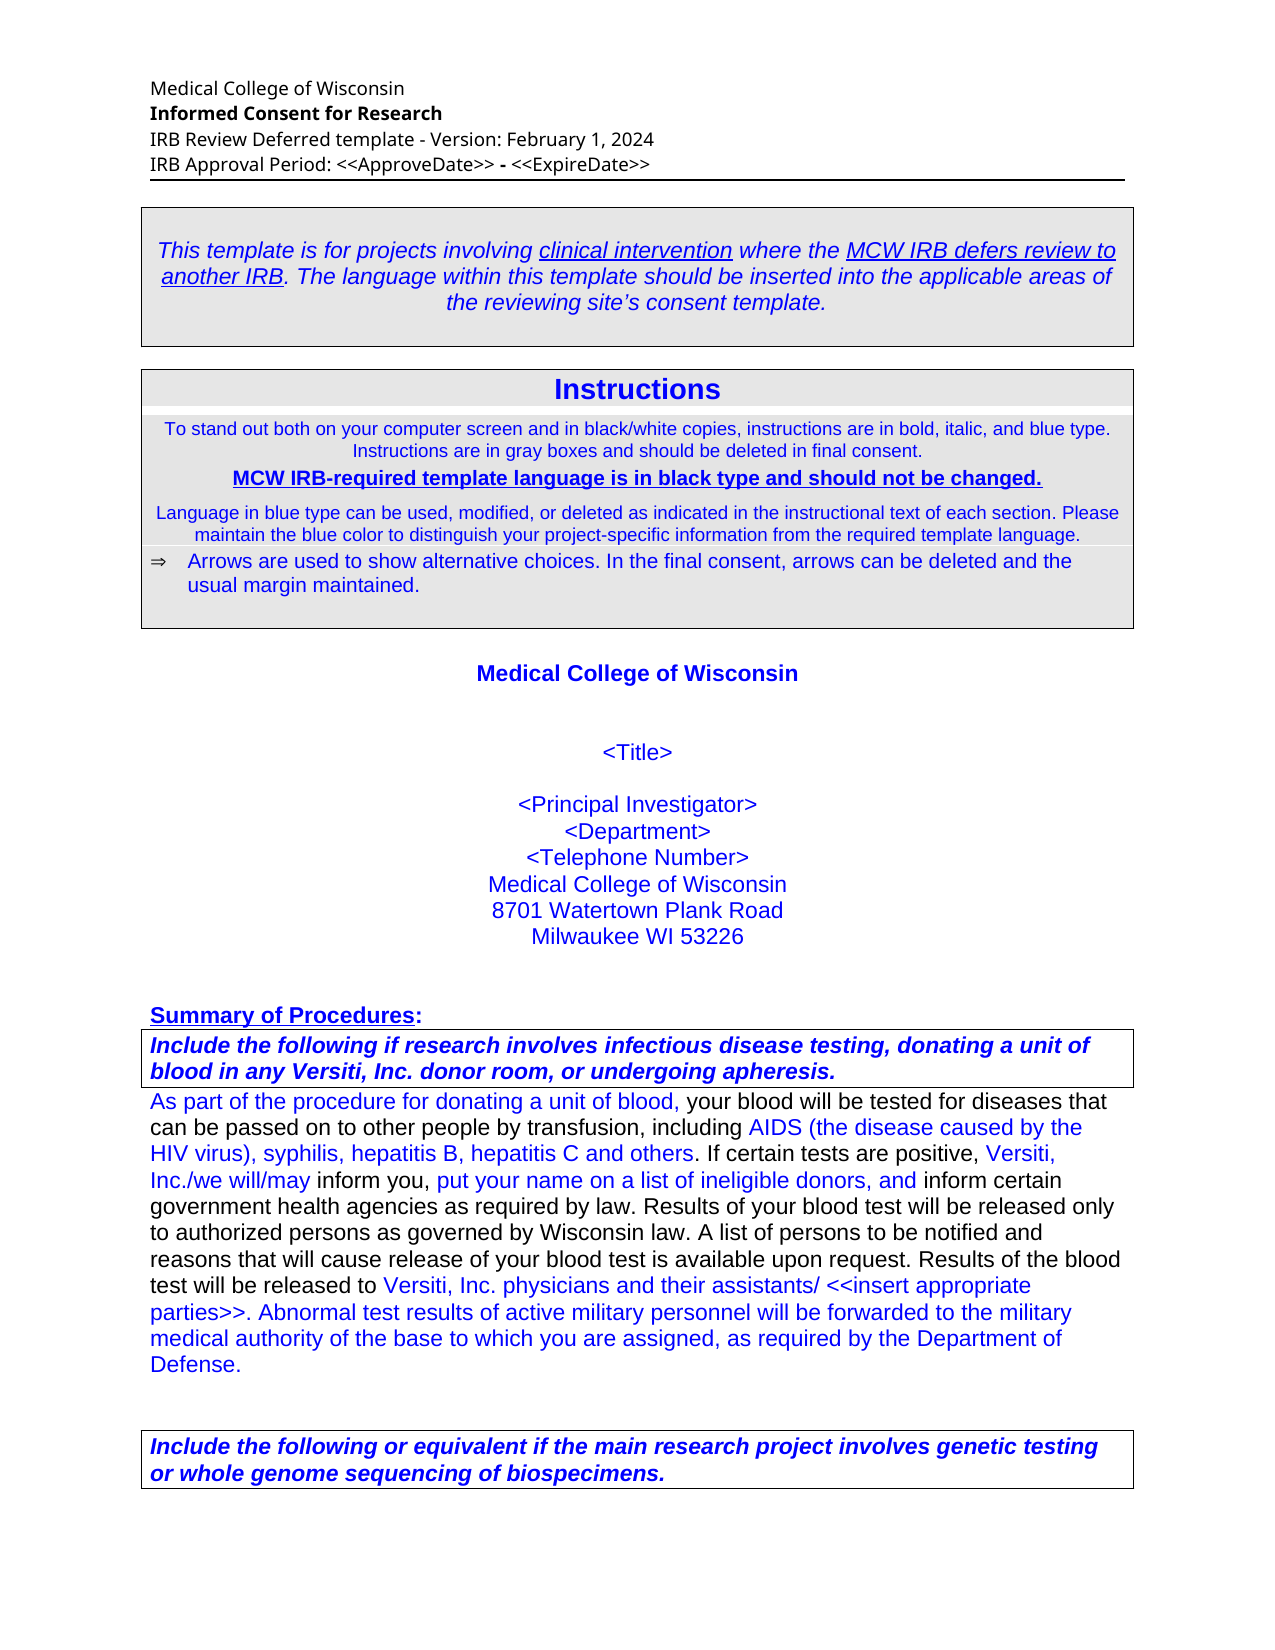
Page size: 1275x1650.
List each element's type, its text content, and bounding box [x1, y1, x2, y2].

text This template is for projects involving clinical intervention where the MCW IRB defers review to another IRB. The language within this template should be inserted into the applicable areas of the reviewing site’s consent template. [142, 208, 1133, 346]
list Arrows are used to show alternative choices. In the final consent, arrows can be deleted and the usual margin maintained. [142, 546, 1133, 628]
text Medical College of Wisconsin [150, 871, 1125, 897]
text Instructions [142, 370, 1133, 406]
text Include the following or equivalent if the main research project involves genetic testing or whole genome sequencing of biospecimens. [142, 1431, 1133, 1488]
text Summary of Procedures: [150, 1002, 1125, 1029]
text <Title> [150, 739, 1125, 765]
text Medical College of Wisconsin [150, 660, 1125, 686]
text 8701 Watertown Plank Road [150, 897, 1125, 923]
text As part of the procedure for donating a unit of blood, AIDS (the disease caused by the HIV virus), syphilis, hepatitis B, hepatitis C and others. If certain tests are positive, Versiti, Inc./we will/may inform you, put your name on a list of ineligible donors, and inform certain government health agencies as required by law. Results of the blood test will be released to Versiti, Inc. physicians and their assistants/ <<insert appropriate parties>>. Abnormal test results of active military personnel will be forwarded to the military medical authority of the base to which you are assigned, as required by the Department of Defense. [150, 1088, 1125, 1377]
text To stand out both on your computer screen and in black/white copies, instructions are in bold, italic, and blue type. Instructions are in gray boxes and should be deleted in final consent. [142, 415, 1133, 461]
text MCW IRB-required template language is in black type and should not be changed. [142, 462, 1133, 489]
text Language in blue type can be used, modified, or deleted as indicated in the instructional text of each section. Please maintain the blue color to distinguish your project-specific information from the required template language. [142, 499, 1133, 545]
text <Principal Investigator> [150, 791, 1125, 818]
text <Telephone Number> [150, 844, 1125, 871]
text Include the following if research involves infectious disease testing, donating a unit of blood in any Versiti, Inc. donor room, or undergoing apheresis. [142, 1030, 1133, 1087]
text Milwaukee WI 53226 [150, 923, 1125, 949]
text <Department> [150, 818, 1125, 844]
